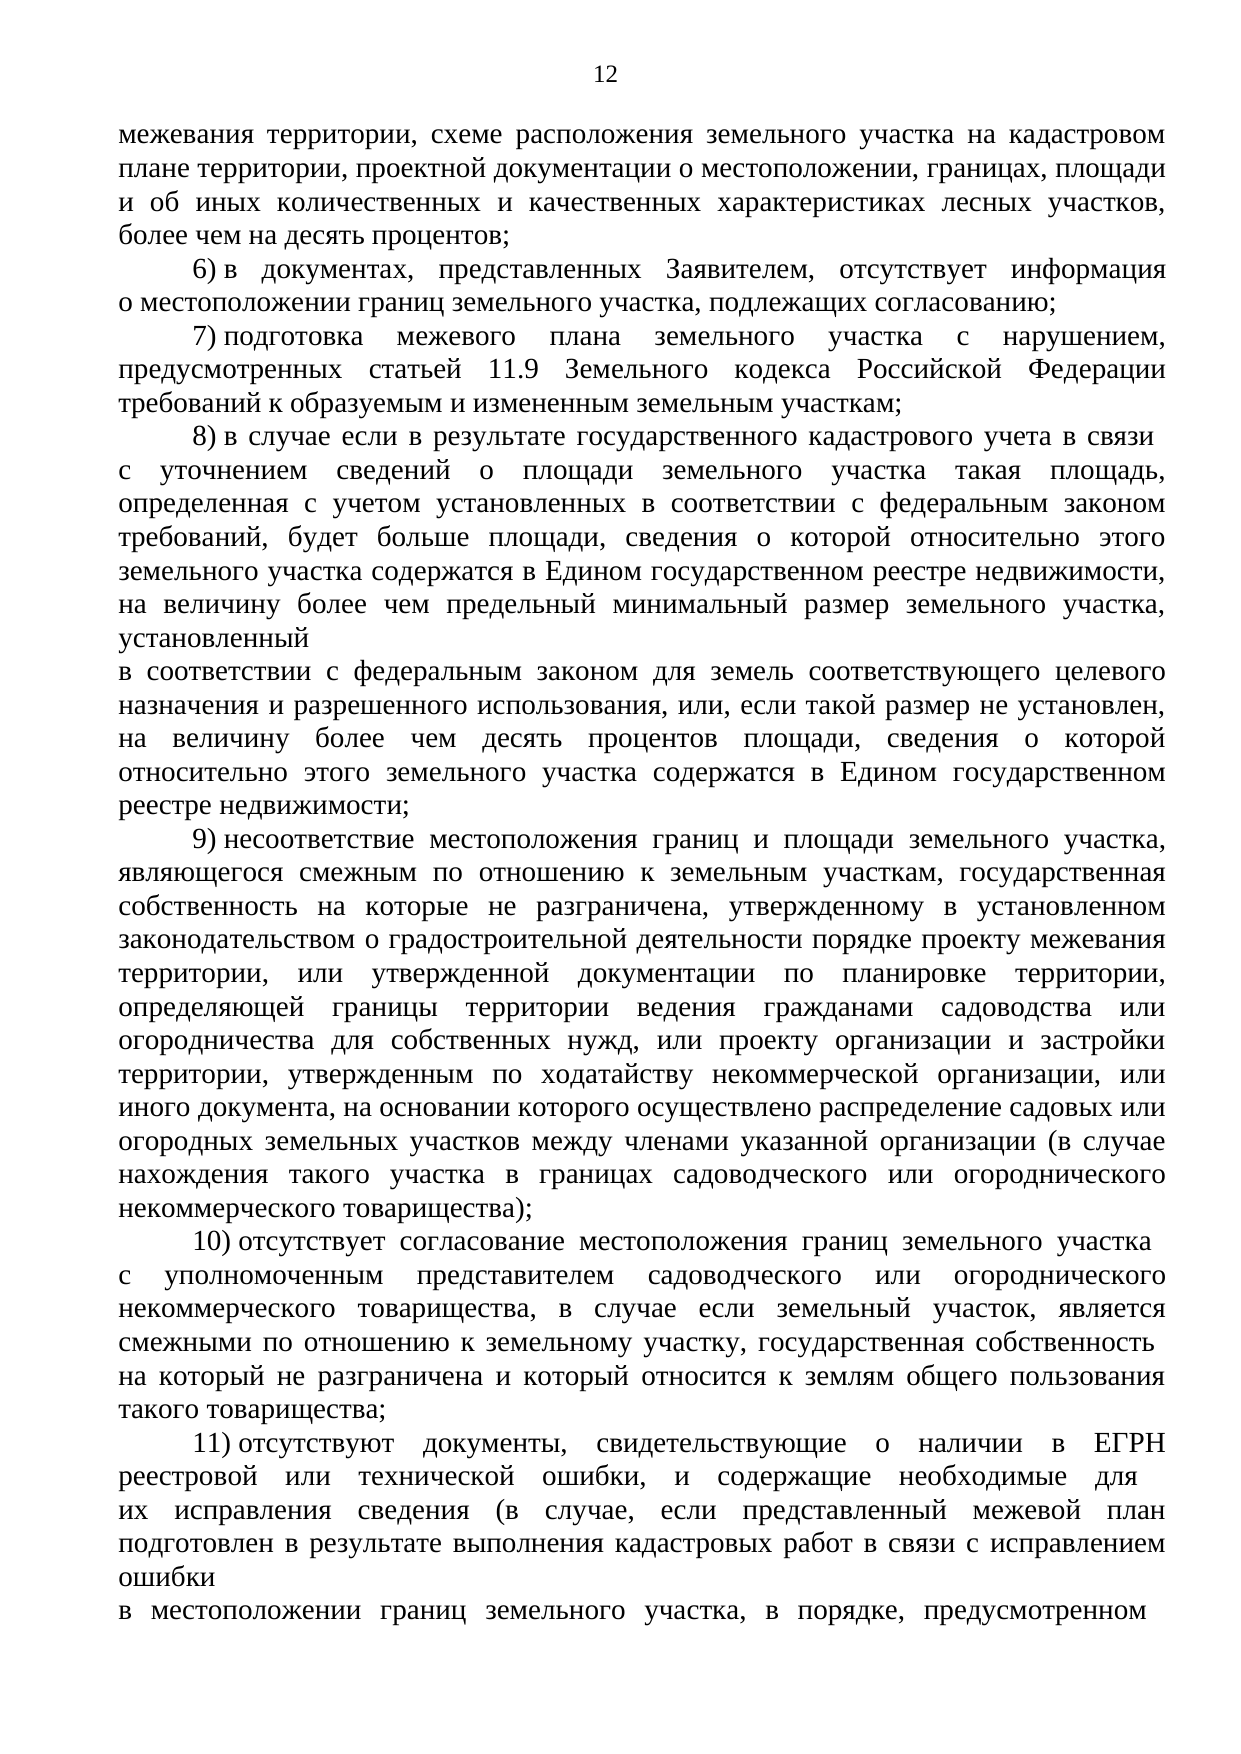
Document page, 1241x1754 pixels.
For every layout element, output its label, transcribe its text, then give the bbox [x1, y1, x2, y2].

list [118, 117, 1167, 251]
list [118, 1425, 1167, 1626]
list в документах, представленных Заявителем, отсутствует информация о местоположении границ земельного участка, подлежащих согласованию; [118, 251, 1167, 318]
list отсутствует согласование местоположения границ земельного участка с уполномоченным представителем садоводческого или огороднического некоммерческого товарищества, в случае если земельный участок, является смежными по отношению к земельному участку, государственная собственность на который не разграничена и который относится к землям общего пользования такого товарищества; [118, 1223, 1167, 1425]
list несоответствие местоположения границ и площади земельного участка, являющегося смежным по отношению к земельным участкам, государственная собственность на которые не разграничена, утвержденному в установленном законодательством о градостроительной деятельности порядке проекту межевания территории, или утвержденной документации по планировке территории, определяющей границы территории ведения гражданами садоводства или огородничества для собственных нужд, или проекту организации и застройки территории, утвержденным по ходатайству некоммерческой организации, или иного документа, на основании которого осуществлено распределение садовых или огородных земельных участков между членами указанной организации (в случае нахождения такого участка в границах садоводческого или огороднического некоммерческого товарищества); [118, 821, 1167, 1223]
list в случае если в результате государственного кадастрового учета в связи с уточнением сведений о площади земельного участка такая площадь, определенная с учетом установленных в соответствии с федеральным законом требований, будет больше площади, сведения о которой относительно этого земельного участка содержатся в Едином государственном реестре недвижимости, на величину более чем предельный минимальный размер земельного участка, установленный в соответствии с федеральным законом для земель соответствующего целевого назначения и разрешенного использования, или, если такой размер не установлен, на величину более чем десять процентов площади, сведения о которой относительно этого земельного участка содержатся в Едином государственном реестре недвижимости; [118, 418, 1167, 821]
list подготовка межевого плана земельного участка с нарушением, предусмотренных статьей 11.9 Земельного кодекса Российской Федерации требований к образуемым и измененным земельным участкам; [118, 318, 1167, 418]
